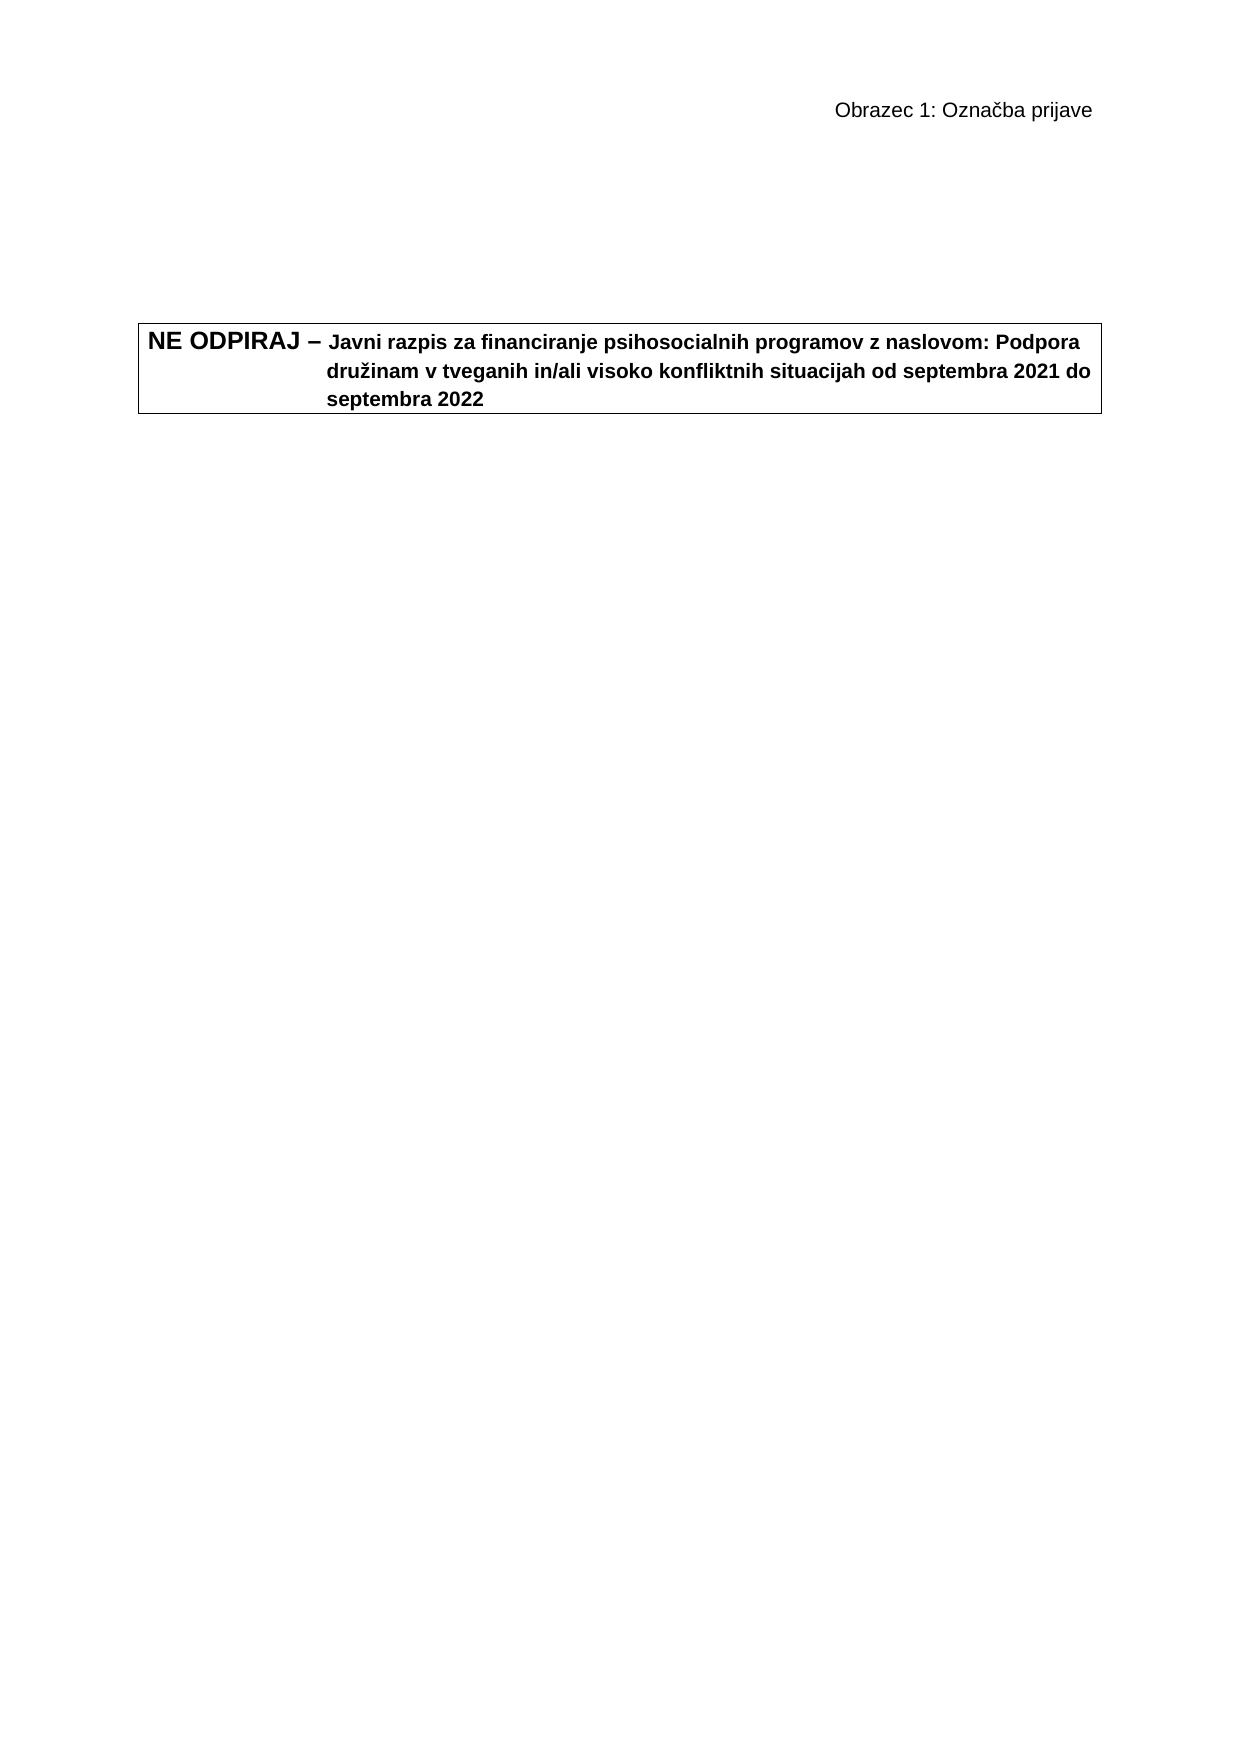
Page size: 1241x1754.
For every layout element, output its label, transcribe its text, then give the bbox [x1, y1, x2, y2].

text septembra 2022 [139, 383, 1101, 413]
text NE ODPIRAJ – Javni razpis za financiranje psihosocialnih programov z naslovom: Podpora [139, 324, 1101, 355]
text družinam v tveganih in/ali visoko konfliktnih situacijah od septembra 2021 do [139, 356, 1101, 383]
